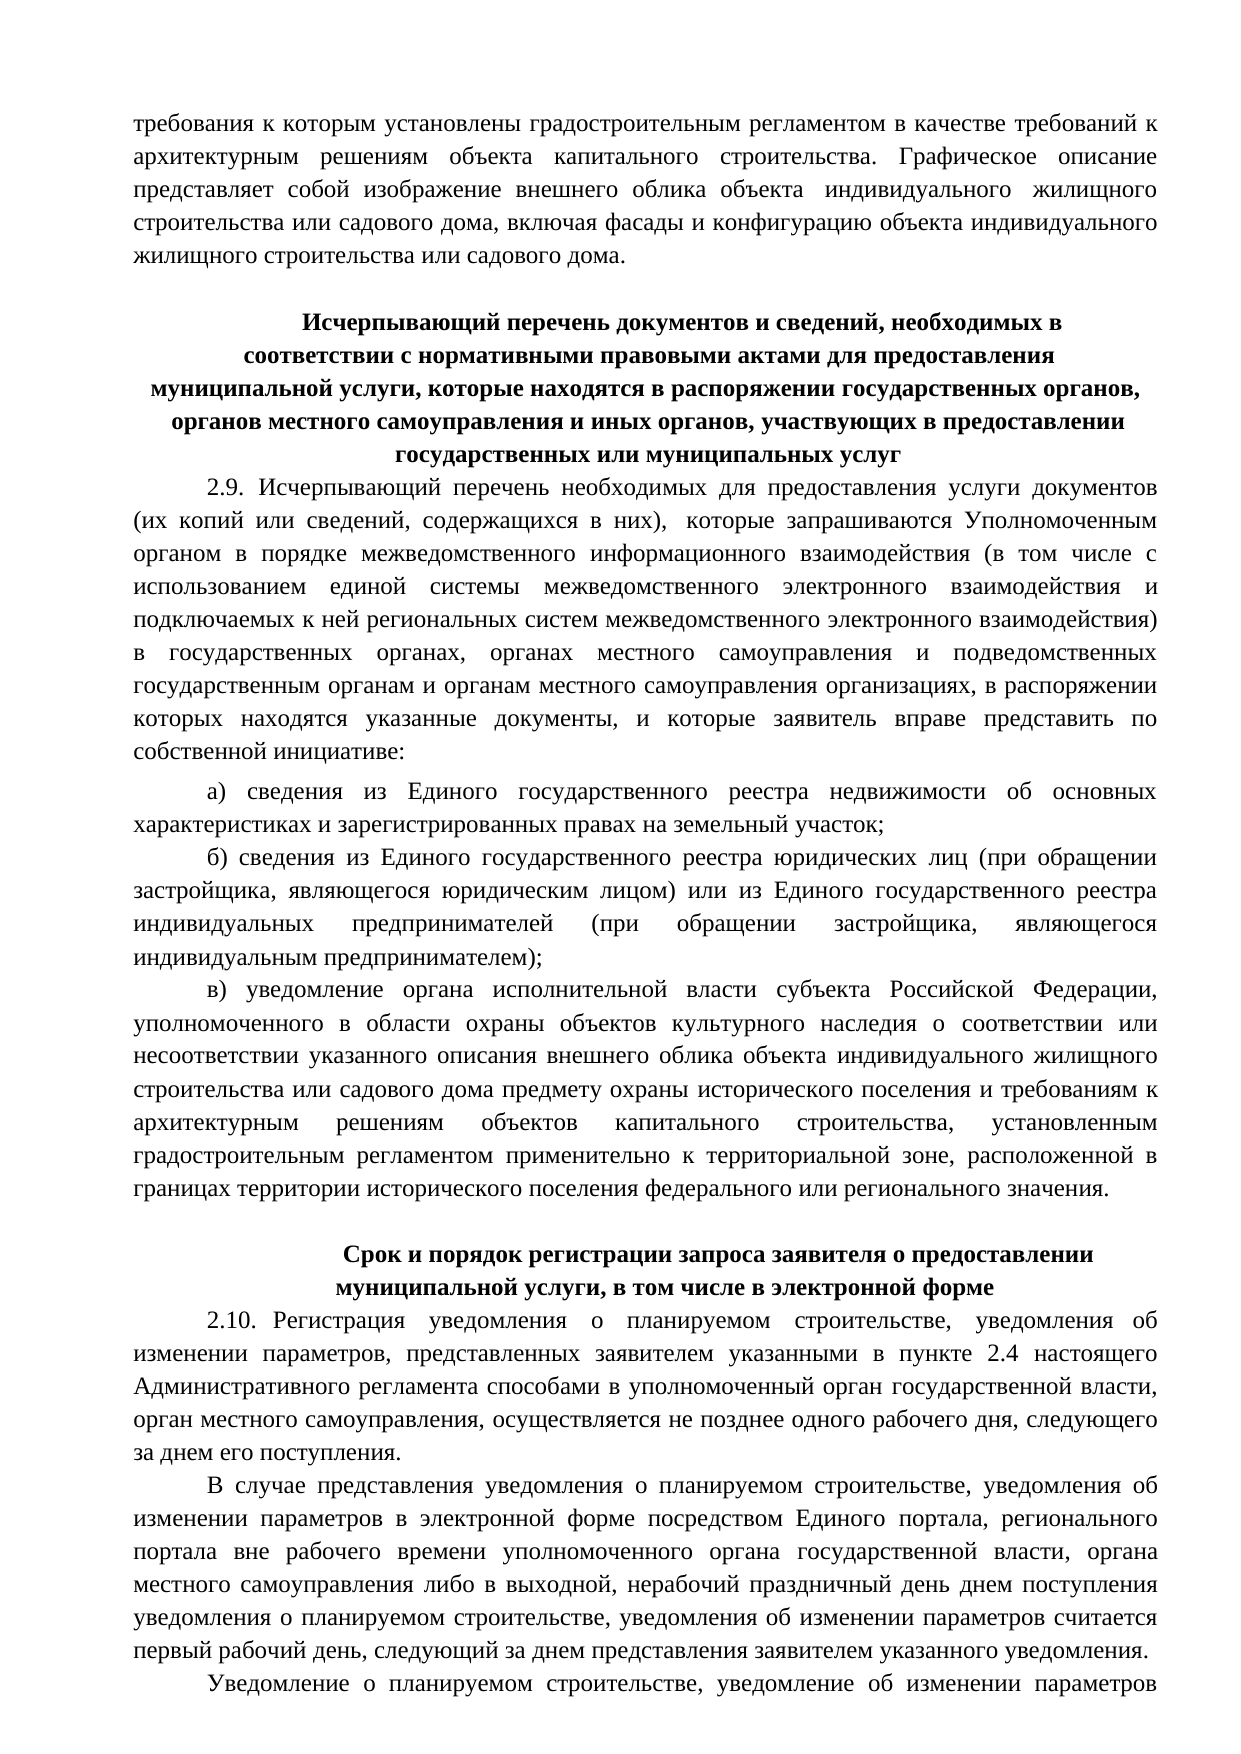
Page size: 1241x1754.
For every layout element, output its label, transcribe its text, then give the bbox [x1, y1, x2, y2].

list Исчерпывающий перечень необходимых для предоставления услуги документов (их копий или сведений, содержащихся в них), которые запрашиваются Уполномоченным органом в порядке межведомственного информационного взаимодействия (в том числе с использованием единой системы межведомственного электронного взаимодействия и подключаемых к ней региональных систем межведомственного электронного взаимодействия) в государственных органах, органах местного самоуправления и подведомственных государственным органам и органам местного самоуправления организациях, в распоряжении которых находятся указанные документы, и которые заявитель вправе представить по собственной инициативе: [133, 472, 1158, 765]
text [133, 108, 1158, 269]
text в) уведомление органа исполнительной власти субъекта Российской Федерации, уполномоченного в области охраны объектов культурного наследия о соответствии или несоответствии указанного описания внешнего облика объекта индивидуального жилищного строительства или садового дома предмету охраны исторического поселения и требованиям к архитектурным решениям объектов капитального строительства, установленным градостроительным регламентом применительно к территориальной зоне, расположенной в границах территории исторического поселения федерального или регионального значения. [133, 974, 1158, 1201]
text б) сведения из Единого государственного реестра юридических лиц (при обращении застройщика, являющегося юридическим лицом) или из Единого государственного реестра индивидуальных предпринимателей (при обращении застройщика, являющегося индивидуальным предпринимателем); [133, 842, 1157, 970]
subtitle Срок и порядок регистрации запроса заявителя о предоставлении муниципальной услуги, в том числе в электронной форме [148, 1239, 1181, 1301]
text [133, 1668, 1157, 1697]
text В случае представления уведомления о планируемом строительстве, уведомления об изменении параметров в электронной форме посредством Единого портала, регионального портала вне рабочего времени уполномоченного органа государственной власти, органа местного самоуправления либо в выходной, нерабочий праздничный день днем поступления уведомления о планируемом строительстве, уведомления об изменении параметров считается первый рабочий день, следующий за днем представления заявителем указанного уведомления. [133, 1470, 1158, 1664]
text а) сведения из Единого государственного реестра недвижимости об основных характеристиках и зарегистрированных правах на земельный участок; [133, 776, 1157, 838]
text муниципальной услуги, которые находятся в распоряжении государственных органов, органов местного самоуправления и иных органов, участвующих в предоставлении государственных или муниципальных услуг [133, 373, 1157, 468]
subtitle Исчерпывающий перечень документов и сведений, необходимых в соответствии с нормативными правовыми актами для предоставления [184, 307, 1114, 369]
list Регистрация уведомления о планируемом строительстве, уведомления об изменении параметров, представленных заявителем указанными в пункте 2.4 настоящего Административного регламента способами в уполномоченный орган государственной власти, орган местного самоуправления, осуществляется не позднее одного рабочего дня, следующего за днем его поступления. [133, 1305, 1158, 1466]
